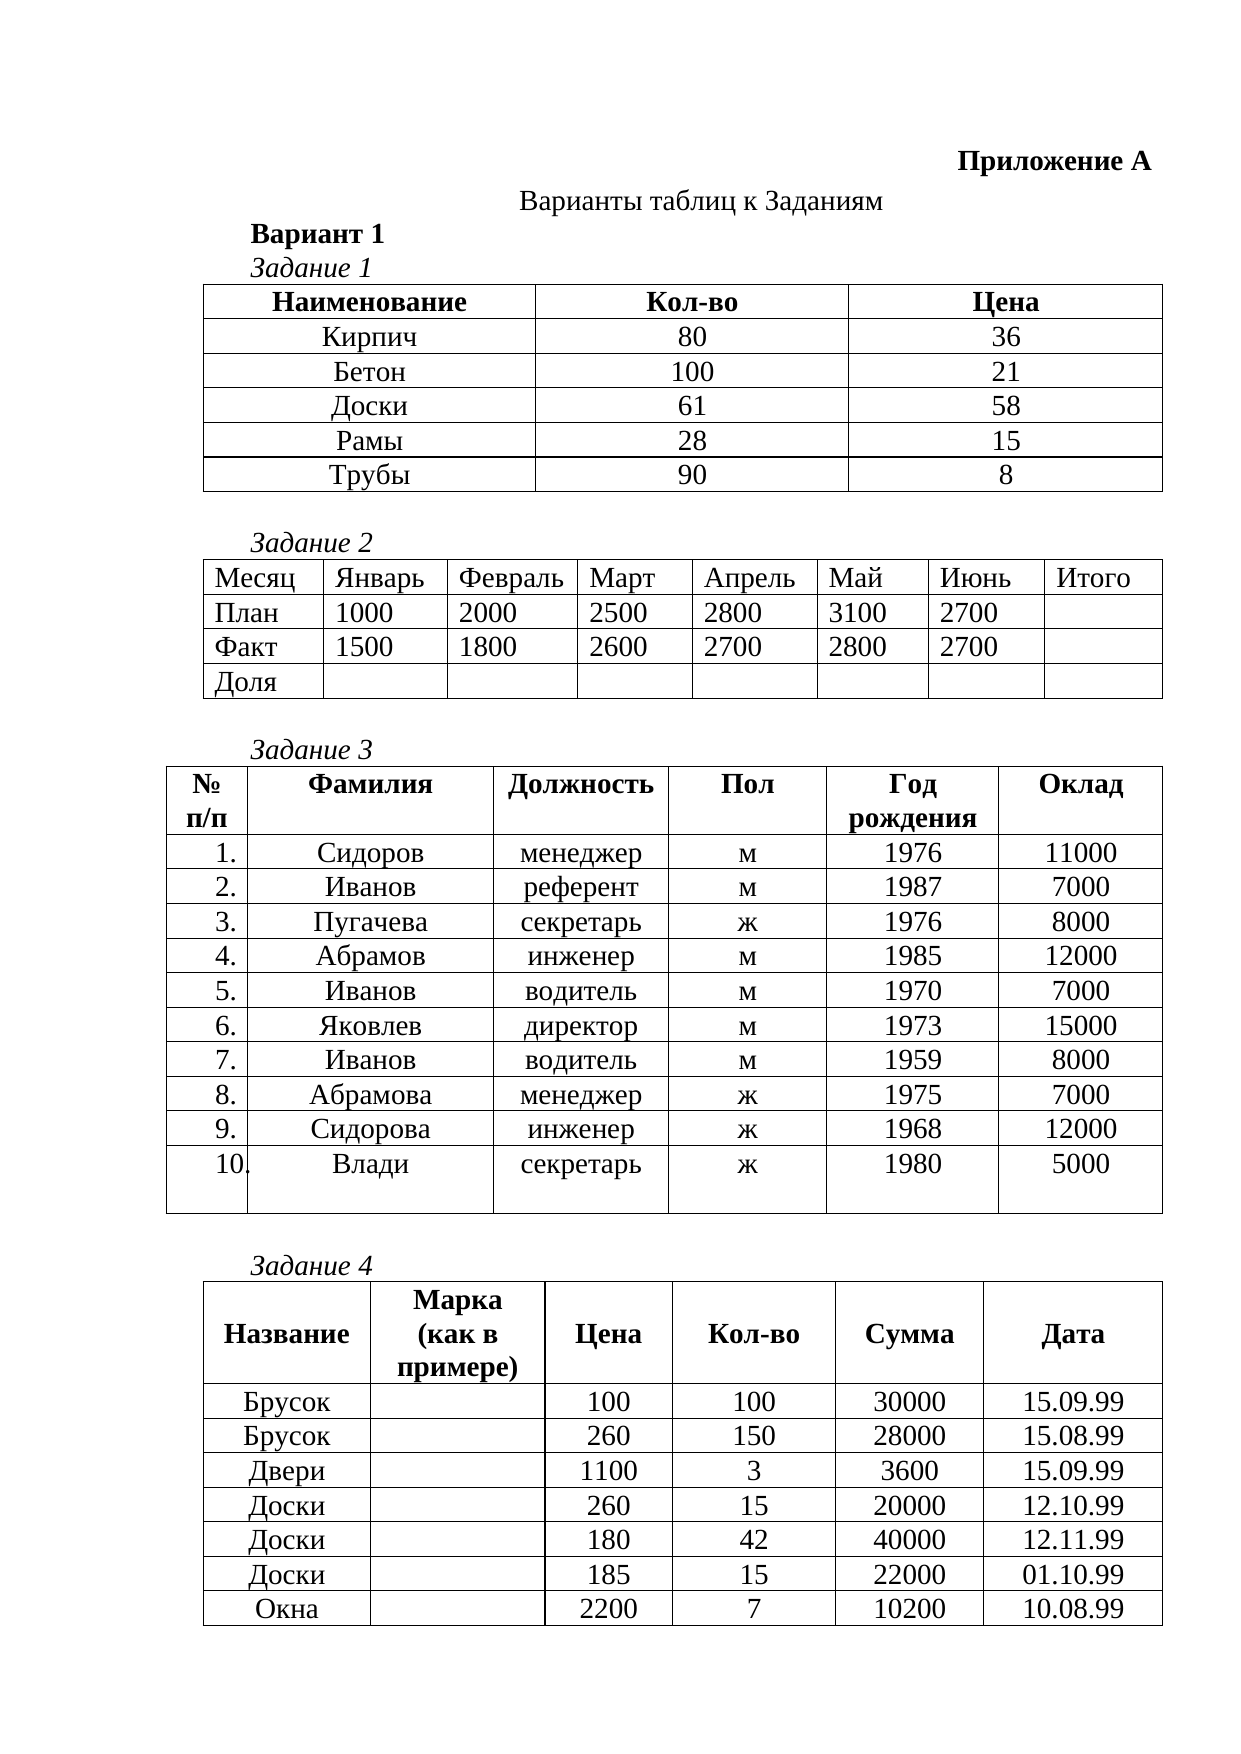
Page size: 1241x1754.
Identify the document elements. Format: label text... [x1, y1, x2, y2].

table_cell 3100 [818, 595, 928, 628]
table_cell [448, 664, 577, 697]
table_cell 1970 [827, 973, 998, 1007]
table_cell 21 [849, 354, 1162, 387]
table_cell 36 [849, 319, 1162, 353]
table_cell 10.08.99 [984, 1591, 1162, 1625]
table_cell 1968 [827, 1111, 998, 1145]
table_cell 15000 [999, 1008, 1162, 1041]
table_cell 2600 [578, 629, 692, 663]
table_cell [167, 1077, 247, 1110]
table_header Итого [1045, 560, 1162, 594]
table_cell [371, 1384, 544, 1417]
text Задание 3 [214, 732, 1152, 766]
table_cell [929, 664, 1044, 697]
table_cell [324, 664, 447, 697]
table_cell м [669, 939, 826, 972]
table_cell 7 [673, 1591, 835, 1625]
table_cell Доски [204, 1522, 370, 1556]
table_cell 1987 [827, 869, 998, 903]
table_cell менеджер [494, 1077, 668, 1110]
table_cell Абрамов [248, 939, 493, 972]
table_cell Яковлев [248, 1008, 493, 1041]
table_cell [1045, 664, 1162, 697]
table_cell 1959 [827, 1042, 998, 1076]
table_header Пол [669, 767, 826, 834]
table_cell секретарь [494, 1146, 668, 1213]
table_cell м [669, 1042, 826, 1076]
table_header Апрель [693, 560, 817, 594]
table_cell [167, 1146, 247, 1213]
table_cell водитель [494, 1042, 668, 1076]
table_cell 1100 [546, 1453, 672, 1487]
table_cell 20000 [836, 1488, 983, 1521]
table_cell ж [669, 904, 826, 937]
table_cell 12.11.99 [984, 1522, 1162, 1556]
table_cell Пугачева [248, 904, 493, 937]
table_header Месяц [204, 560, 323, 594]
table_cell Факт [204, 629, 323, 663]
subtitle Приложение А [251, 143, 1152, 177]
table_cell [1045, 595, 1162, 628]
table_cell менеджер [494, 835, 668, 868]
text Задание 2 [214, 526, 1152, 559]
table_cell [371, 1522, 544, 1556]
table_cell референт [494, 869, 668, 903]
table_header Марка (как в примере) [371, 1282, 544, 1383]
table_cell [167, 904, 247, 937]
table_header Должность [494, 767, 668, 834]
table_cell [167, 835, 247, 868]
table_cell 1976 [827, 835, 998, 868]
table_cell 40000 [836, 1522, 983, 1556]
table_cell 15.09.99 [984, 1453, 1162, 1487]
table_cell ж [669, 1111, 826, 1145]
table_header Январь [324, 560, 447, 594]
table_cell 2500 [578, 595, 692, 628]
table_cell Рамы [204, 423, 535, 456]
table_cell 1980 [827, 1146, 998, 1213]
table_cell 2700 [693, 629, 817, 663]
table_cell 80 [536, 319, 848, 353]
table_cell [1045, 629, 1162, 663]
table_header Название [204, 1282, 370, 1383]
table_cell м [669, 973, 826, 1007]
table_cell Иванов [248, 973, 493, 1007]
table_cell 8000 [999, 1042, 1162, 1076]
table_cell 8 [849, 458, 1162, 491]
table_cell 260 [546, 1419, 672, 1452]
table_cell Влади [248, 1146, 493, 1213]
text Задание 4 [214, 1248, 1152, 1281]
table_cell Абрамова [248, 1077, 493, 1110]
table_cell 2800 [818, 629, 928, 663]
table_cell Иванов [248, 1042, 493, 1076]
table_cell Брусок [204, 1384, 370, 1417]
table_cell 11000 [999, 835, 1162, 868]
table_cell Иванов [248, 869, 493, 903]
table_cell ж [669, 1077, 826, 1110]
table_cell секретарь [494, 904, 668, 937]
table_header Июнь [929, 560, 1044, 594]
table_cell Сидоров [248, 835, 493, 868]
table_cell [167, 1042, 247, 1076]
table_cell 180 [546, 1522, 672, 1556]
table_header Наименование [204, 285, 535, 318]
table_cell Брусок [204, 1419, 370, 1452]
table_cell [371, 1419, 544, 1452]
text Варианты таблиц к Заданиям [214, 183, 1152, 216]
table_cell 5000 [999, 1146, 1162, 1213]
table_cell 15 [673, 1488, 835, 1521]
table_cell 15 [849, 423, 1162, 456]
table_cell 2700 [929, 629, 1044, 663]
table_cell 1973 [827, 1008, 998, 1041]
table_cell ж [669, 1146, 826, 1213]
table_cell 28 [536, 423, 848, 456]
table_cell 01.10.99 [984, 1557, 1162, 1590]
table_cell 10200 [836, 1591, 983, 1625]
table_cell [693, 664, 817, 697]
table_header Дата [984, 1282, 1162, 1383]
table_cell 100 [673, 1384, 835, 1417]
table_cell [167, 1008, 247, 1041]
table_header Фамилия [248, 767, 493, 834]
table_cell 8000 [999, 904, 1162, 937]
table_cell Окна [204, 1591, 370, 1625]
table_cell Кирпич [204, 319, 535, 353]
table_cell 12000 [999, 1111, 1162, 1145]
table_cell 1800 [448, 629, 577, 663]
table_cell [578, 664, 692, 697]
table_cell инженер [494, 1111, 668, 1145]
table_cell 15 [673, 1557, 835, 1590]
table_cell [371, 1488, 544, 1521]
table_cell 90 [536, 458, 848, 491]
table_cell 185 [546, 1557, 672, 1590]
table_cell Доски [204, 388, 535, 422]
table_header Оклад [999, 767, 1162, 834]
table_cell 100 [536, 354, 848, 387]
table_cell м [669, 835, 826, 868]
table_cell 2000 [448, 595, 577, 628]
table_header Март [578, 560, 692, 594]
table_header Май [818, 560, 928, 594]
table_cell Бетон [204, 354, 535, 387]
table_cell директор [494, 1008, 668, 1041]
text Задание 1 [214, 250, 1152, 283]
table_cell Трубы [204, 458, 535, 491]
table_cell 3 [673, 1453, 835, 1487]
table_cell 2700 [929, 595, 1044, 628]
table_cell 1975 [827, 1077, 998, 1110]
table_header № п/п [167, 767, 247, 834]
table_header Цена [546, 1282, 672, 1383]
table_cell 42 [673, 1522, 835, 1556]
table_cell 1976 [827, 904, 998, 937]
table_cell План [204, 595, 323, 628]
table_cell 1985 [827, 939, 998, 972]
table_cell [371, 1557, 544, 1590]
table_cell [167, 973, 247, 1007]
table_cell инженер [494, 939, 668, 972]
table_cell 260 [546, 1488, 672, 1521]
table_cell [167, 1111, 247, 1145]
table_header Кол-во [536, 285, 848, 318]
table_cell [818, 664, 928, 697]
table_cell [167, 939, 247, 972]
table_cell [371, 1453, 544, 1487]
table_cell 7000 [999, 973, 1162, 1007]
table_cell 58 [849, 388, 1162, 422]
table_cell 2800 [693, 595, 817, 628]
table_cell 100 [546, 1384, 672, 1417]
table_cell Доля [204, 664, 323, 697]
table_cell 15.09.99 [984, 1384, 1162, 1417]
table_cell 22000 [836, 1557, 983, 1590]
table_cell 28000 [836, 1419, 983, 1452]
table_cell Двери [204, 1453, 370, 1487]
table_header Год рождения [827, 767, 998, 834]
table_cell Доски [204, 1557, 370, 1590]
table_cell Доски [204, 1488, 370, 1521]
table_cell 12.10.99 [984, 1488, 1162, 1521]
table_cell 1000 [324, 595, 447, 628]
table_cell 61 [536, 388, 848, 422]
table_cell 12000 [999, 939, 1162, 972]
table_header Сумма [836, 1282, 983, 1383]
table_header Цена [849, 285, 1162, 318]
text Вариант 1 [214, 216, 1152, 250]
table_cell водитель [494, 973, 668, 1007]
table_header Кол-во [673, 1282, 835, 1383]
table_cell 1500 [324, 629, 447, 663]
table_cell 30000 [836, 1384, 983, 1417]
table_cell 7000 [999, 1077, 1162, 1110]
table_cell 7000 [999, 869, 1162, 903]
table_cell Сидорова [248, 1111, 493, 1145]
table_cell 15.08.99 [984, 1419, 1162, 1452]
table_cell 2200 [546, 1591, 672, 1625]
table_cell 150 [673, 1419, 835, 1452]
table_cell м [669, 1008, 826, 1041]
table_cell [167, 869, 247, 903]
table_cell м [669, 869, 826, 903]
table_header Февраль [448, 560, 577, 594]
table_cell [371, 1591, 544, 1625]
table_cell 3600 [836, 1453, 983, 1487]
